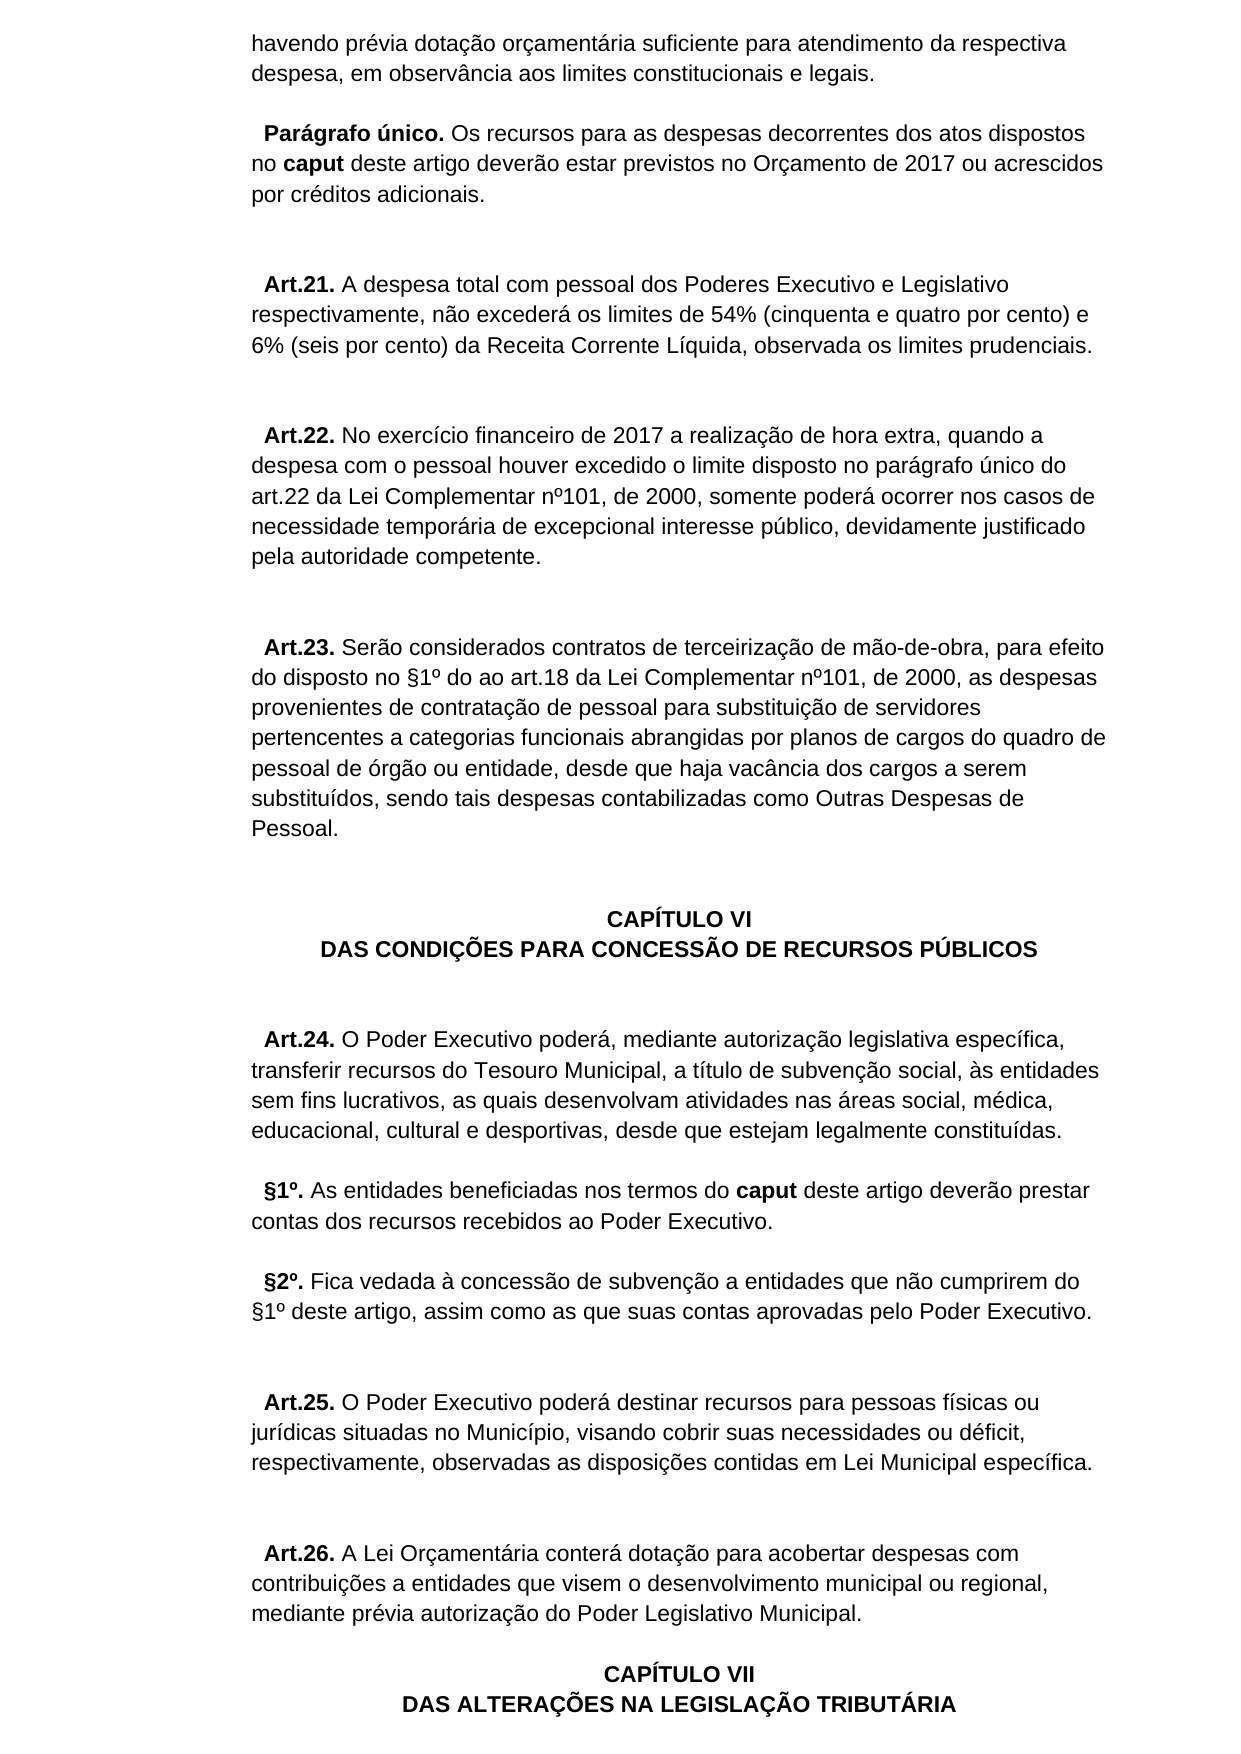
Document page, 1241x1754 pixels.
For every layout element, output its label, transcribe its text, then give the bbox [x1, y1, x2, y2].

text CAPÍTULO VI [251, 906, 1107, 932]
text DAS CONDIÇÕES PARA CONCESSÃO DE RECURSOS PÚBLICOS [251, 936, 1107, 962]
text Art.25. O Poder Executivo poderá destinar recursos para pessoas físicas ou jurídicas situadas no Município, visando cobrir suas necessidades ou déficit, respectivamente, observadas as disposições contidas em Lei Municipal específica. [251, 1389, 1107, 1476]
text Art.26. A Lei Orçamentária conterá dotação para acobertar despesas com contribuições a entidades que visem o desenvolvimento municipal ou regional, mediante prévia autorização do Poder Legislativo Municipal. [251, 1540, 1107, 1627]
text Art.23. Serão considerados contratos de terceirização de mão-de-obra, para efeito do disposto no §1º do ao art.18 da Lei Complementar nº101, de 2000, as despesas provenientes de contratação de pessoal para substituição de servidores pertencentes a categorias funcionais abrangidas por planos de cargos do quadro de pessoal de órgão ou entidade, desde que haja vacância dos cargos a serem substituídos, sendo tais despesas contabilizadas como Outras Despesas de Pessoal. [251, 634, 1107, 841]
text §1º. As entidades beneficiadas nos termos do caput deste artigo deverão prestar contas dos recursos recebidos ao Poder Executivo. [251, 1177, 1107, 1234]
text §2º. Fica vedada à concessão de subvenção a entidades que não cumprirem do §1º deste artigo, assim como as que suas contas aprovadas pelo Poder Executivo. [251, 1268, 1107, 1325]
text Parágrafo único. Os recursos para as despesas decorrentes dos atos dispostos no caput deste artigo deverão estar previstos no Orçamento de 2017 ou acrescidos por créditos adicionais. [251, 120, 1107, 207]
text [251, 29, 1107, 86]
text CAPÍTULO VII [251, 1661, 1107, 1687]
text Art.21. A despesa total com pessoal dos Poderes Executivo e Legislativo respectivamente, não excederá os limites de 54% (cinquenta e quatro por cento) e 6% (seis por cento) da Receita Corrente Líquida, observada os limites prudenciais. [251, 271, 1107, 358]
text Art.24. O Poder Executivo poderá, mediante autorização legislativa específica, transferir recursos do Tesouro Municipal, a título de subvenção social, às entidades sem fins lucrativos, as quais desenvolvam atividades nas áreas social, médica, educacional, cultural e desportivas, desde que estejam legalmente constituídas. [251, 1026, 1107, 1143]
text Art.22. No exercício financeiro de 2017 a realização de hora extra, quando a despesa com o pessoal houver excedido o limite disposto no parágrafo único do art.22 da Lei Complementar nº101, de 2000, somente poderá ocorrer nos casos de necessidade temporária de excepcional interesse público, devidamente justificado pela autoridade competente. [251, 422, 1107, 569]
text DAS ALTERAÇÕES NA LEGISLAÇÃO TRIBUTÁRIA [251, 1691, 1107, 1717]
